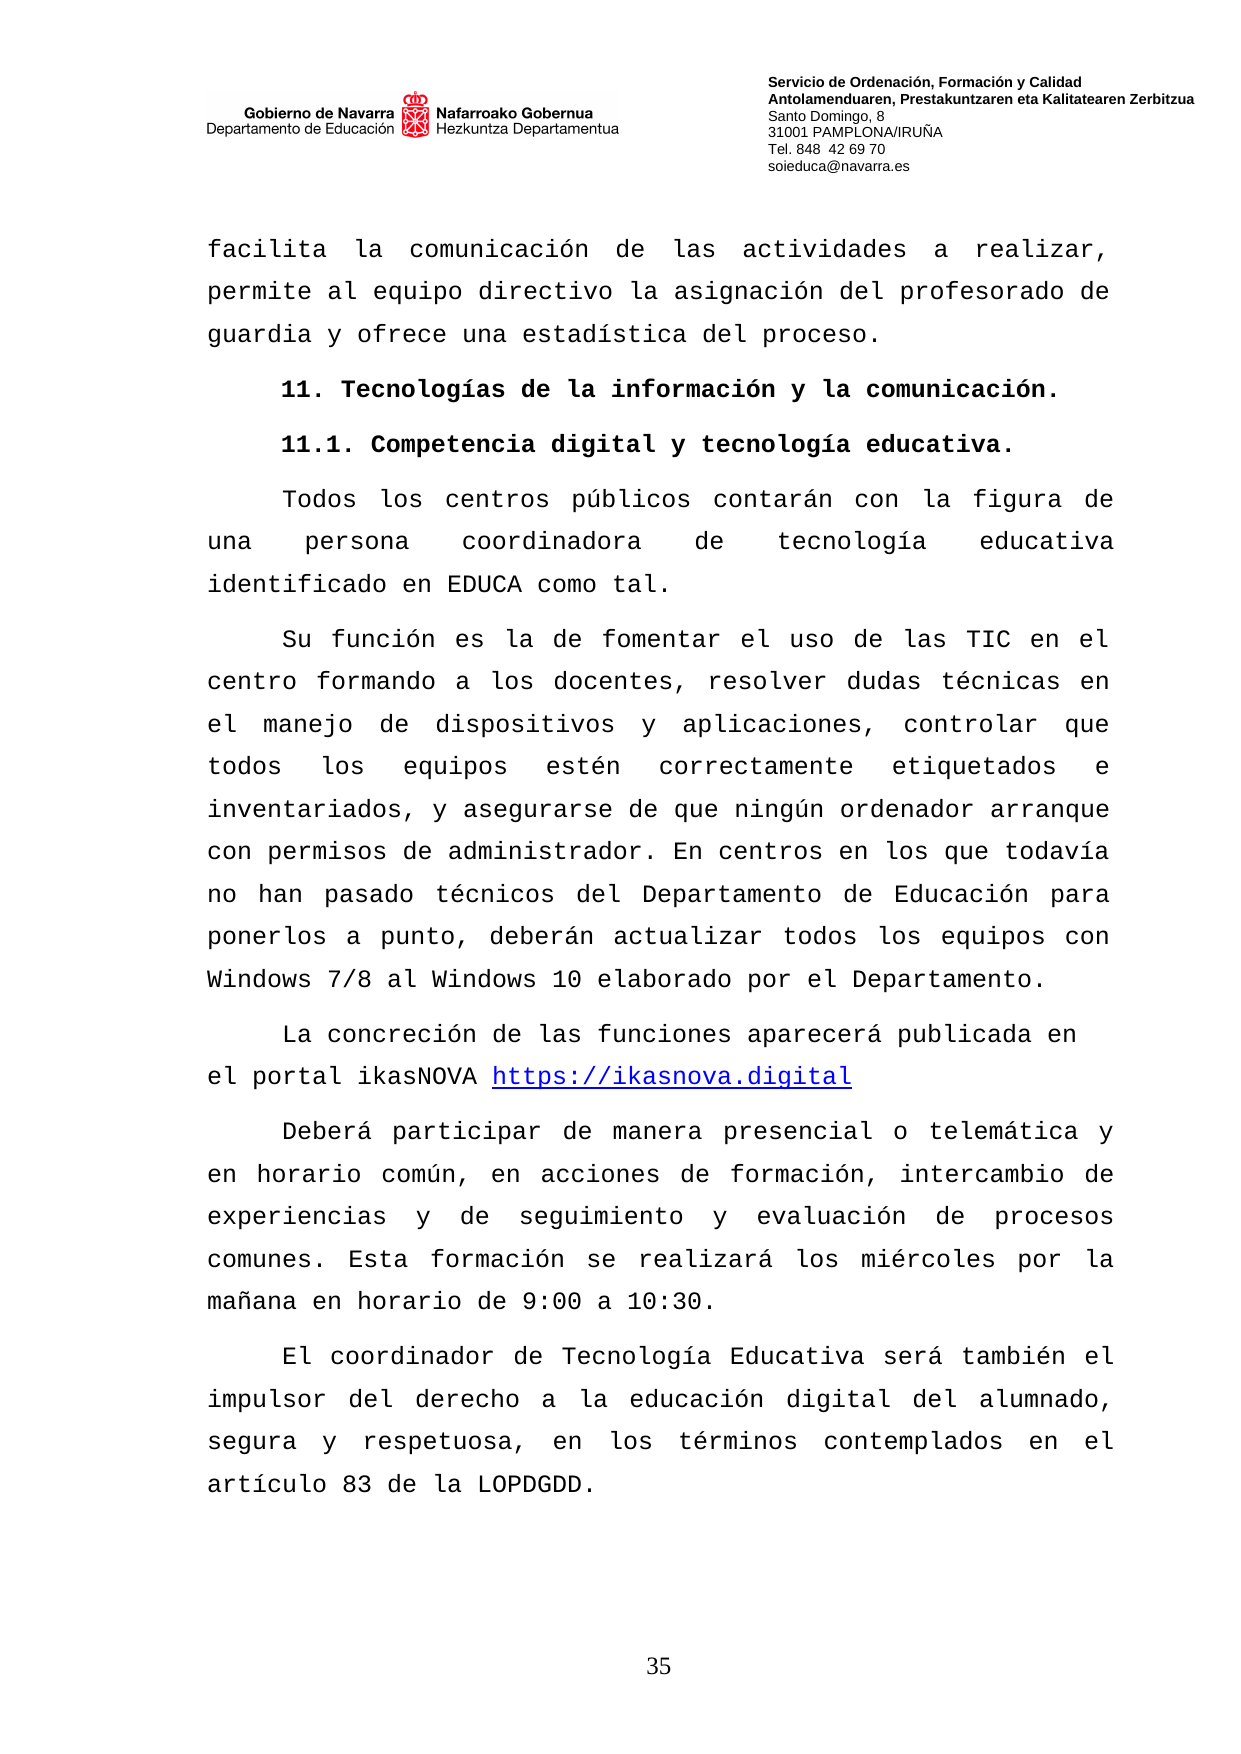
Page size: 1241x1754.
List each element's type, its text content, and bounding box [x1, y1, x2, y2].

text 11. Tecnologías de la información y la comunicación. [207, 376, 1110, 404]
text La concreción de las funciones aparecerá publicada en el portal ikasNOVA https://ikasnova.digital [207, 1021, 1110, 1092]
text Todos los centros públicos contarán con la figura de una persona coordinadora de tecnología educativa identificado en EDUCA como tal. [207, 486, 1114, 599]
text El coordinador de Tecnología Educativa será también el impulsor del derecho a la educación digital del alumnado, segura y respetuosa, en los términos contemplados en el artículo 83 de la LOPDGDD. [207, 1344, 1114, 1499]
picture [206, 91, 619, 138]
text Deberá participar de manera presencial o telemática y en horario común, en acciones de formación, intercambio de experiencias y de seguimiento y evaluación de procesos comunes. Esta formación se realizará los miércoles por la mañana en horario de 9:00 a 10:30. [207, 1119, 1114, 1317]
text 11.1. Competencia digital y tecnología educativa. [207, 431, 1110, 459]
text Su función es la de fomentar el uso de las TIC en el centro formando a los docentes, resolver dudas técnicas en el manejo de dispositivos y aplicaciones, controlar que todos los equipos estén correctamente etiquetados e inventariados, y asegurarse de que ningún ordenador arranque con permisos de administrador. En centros en los que todavía no han pasado técnicos del Departamento de Educación para ponerlos a punto, deberán actualizar todos los equipos con Windows 7/8 al Windows 10 elaborado por el Departamento. [207, 626, 1110, 994]
